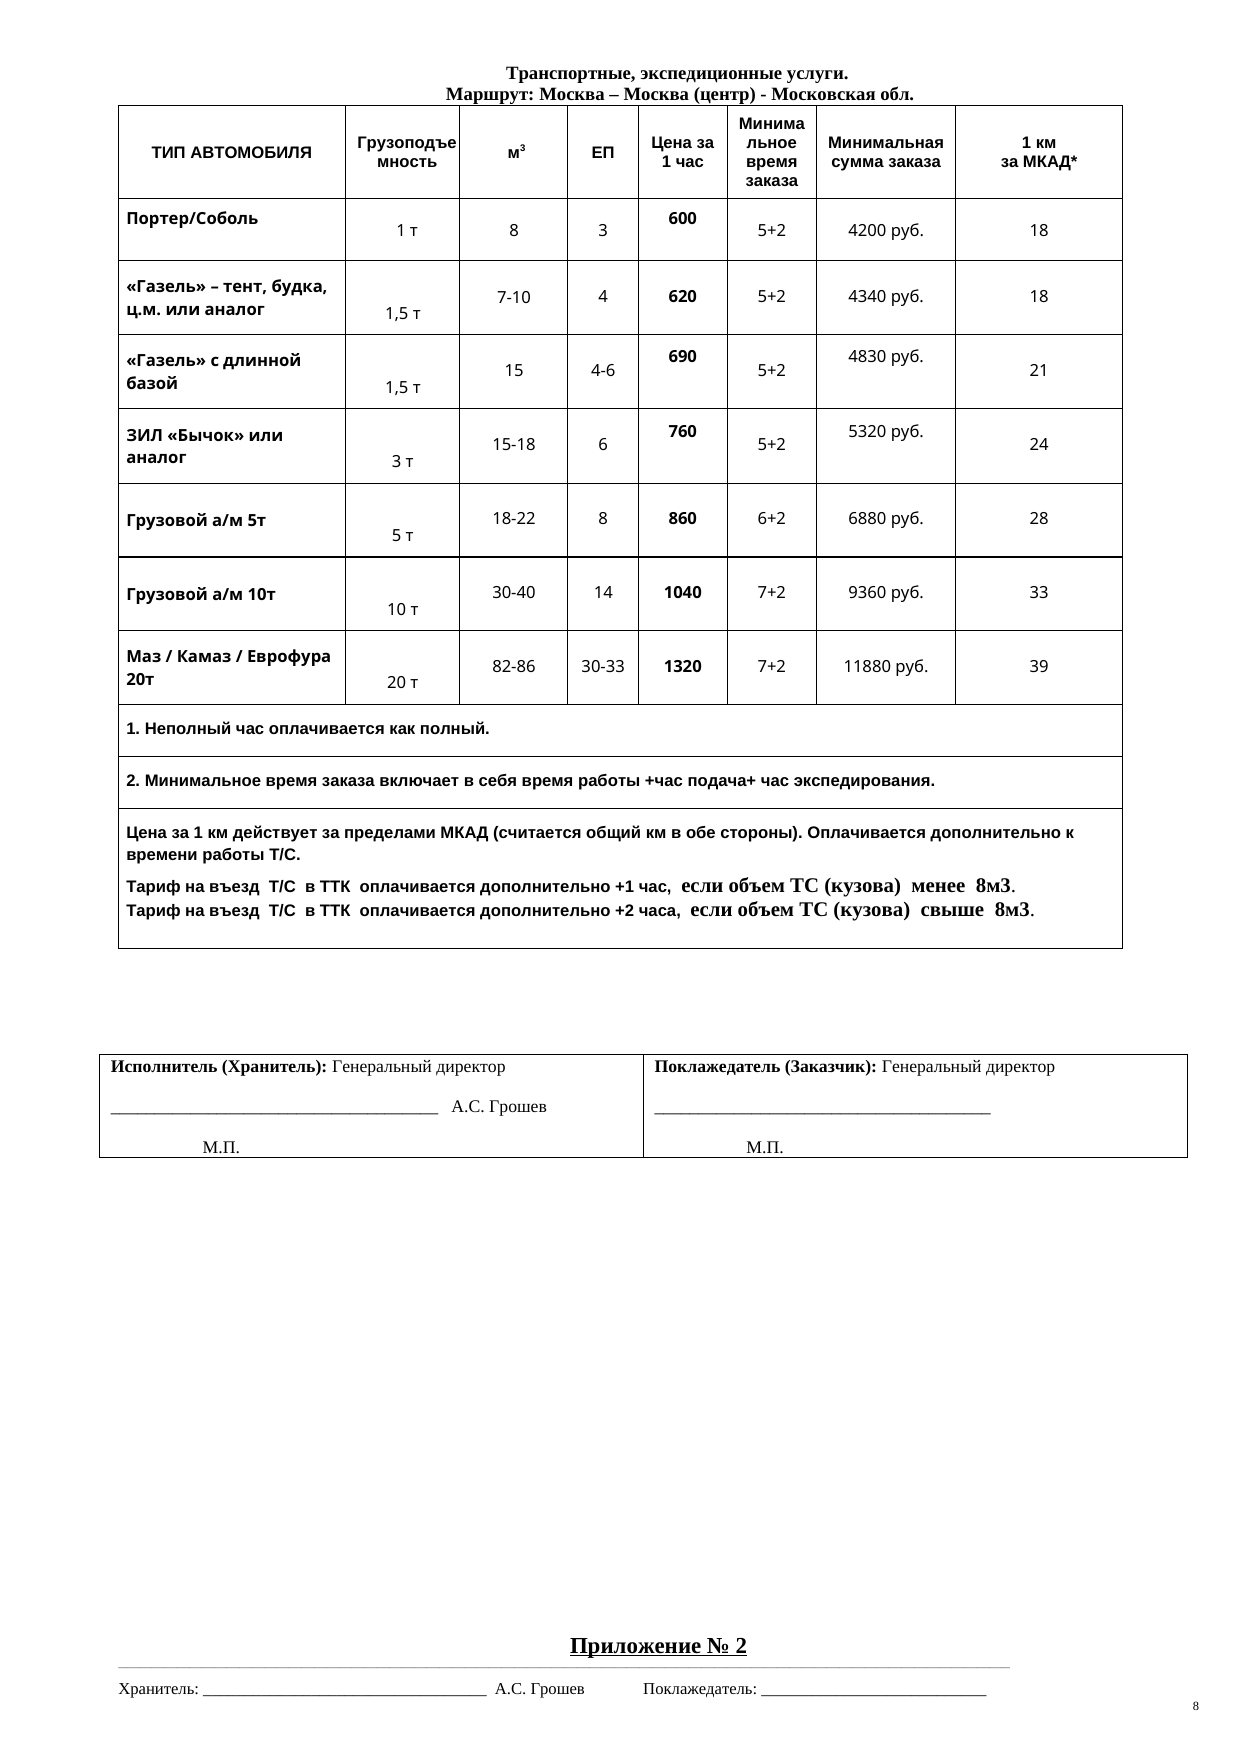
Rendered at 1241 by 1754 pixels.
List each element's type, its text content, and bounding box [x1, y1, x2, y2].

table_cell 33 [956, 558, 1122, 630]
table_cell 82-86 [460, 631, 567, 704]
table_cell 690 [639, 335, 727, 408]
table_cell 860 [639, 484, 727, 556]
table_cell ЗИЛ «Бычок» или аналог [119, 409, 345, 483]
list Маршрут: Москва – Москва (центр) - Московская обл. [193, 83, 1199, 105]
table_cell 7+2 [728, 558, 816, 630]
table_cell 1,5 т [346, 335, 459, 408]
table_cell 620 [639, 261, 727, 334]
table_cell 5+2 [728, 335, 816, 408]
table_cell «Газель» – тент, будка, ц.м. или аналог [119, 261, 345, 334]
table_cell 30-33 [568, 631, 638, 704]
table_header м3 [460, 106, 567, 198]
table_cell 2. Минимальное время заказа включает в себя время работы +час подача+ час экспедирования. [119, 757, 1122, 807]
table_cell 3 т [346, 409, 459, 483]
table_cell 15-18 [460, 409, 567, 483]
table_cell 5+2 [728, 261, 816, 334]
table_cell 14 [568, 558, 638, 630]
table_cell 1 т [346, 199, 459, 260]
table_cell 28 [956, 484, 1122, 556]
table_cell 4 [568, 261, 638, 334]
table_cell 30-40 [460, 558, 567, 630]
table_header Поклажедатель (Заказчик): Генеральный директор ______________________________________ М.П. [644, 1055, 1187, 1157]
table_cell 20 т [346, 631, 459, 704]
table_cell 4-6 [568, 335, 638, 408]
table_cell 39 [956, 631, 1122, 704]
table_cell Портер/Соболь [119, 199, 345, 260]
table_cell 1,5 т [346, 261, 459, 334]
table_cell 21 [956, 335, 1122, 408]
text Транспортные, экспедиционные услуги. [156, 62, 1199, 83]
table_cell 6+2 [728, 484, 816, 556]
table_cell 9360 руб. [817, 558, 955, 630]
table_cell 4340 руб. [817, 261, 955, 334]
table_cell 7+2 [728, 631, 816, 704]
table_header Грузоподъемность [346, 106, 459, 198]
table_cell 24 [956, 409, 1122, 483]
table_cell 1. Неполный час оплачивается как полный. [119, 705, 1122, 756]
table_cell 4830 руб. [817, 335, 955, 408]
table_cell «Газель» с длинной базой [119, 335, 345, 408]
table_cell 18 [956, 261, 1122, 334]
table_cell Грузовой а/м 10т [119, 558, 345, 630]
table_cell Грузовой а/м 5т [119, 484, 345, 556]
table_cell 11880 руб. [817, 631, 955, 704]
title Приложение № 2 [118, 1632, 1199, 1659]
table_cell 1040 [639, 558, 727, 630]
table_cell 5 т [346, 484, 459, 556]
table_cell 6 [568, 409, 638, 483]
table_cell Цена за 1 км действует за пределами МКАД (считается общий км в обе стороны). Оплачивается дополнительно к времени работы Т/С. Тариф на въезд Т/С в ТТК оплачивается дополнительно +1 час, если объем ТС (кузова) менее 8м3. Тариф на въезд Т/С в ТТК оплачивается дополнительно +2 часа, если объем ТС (кузова) свыше 8м3. [119, 809, 1122, 948]
table_cell 760 [639, 409, 727, 483]
table_cell 5+2 [728, 199, 816, 260]
table_cell 10 т [346, 558, 459, 630]
table_cell 6880 руб. [817, 484, 955, 556]
table_header Минимальное время заказа [728, 106, 816, 198]
table_header Цена за 1 час [639, 106, 727, 198]
table_header Минимальная сумма заказа [817, 106, 955, 198]
table_header 1 км за МКАД* [956, 106, 1122, 198]
table_cell 7-10 [460, 261, 567, 334]
table_header Исполнитель (Хранитель): Генеральный директор _____________________________________ А.С. Грошев М.П. [100, 1055, 643, 1157]
table_cell Маз / Камаз / Еврофура 20т [119, 631, 345, 704]
table_cell 8 [460, 199, 567, 260]
table_cell 15 [460, 335, 567, 408]
table_cell 5+2 [728, 409, 816, 483]
table_header ТИП АВТОМОБИЛЯ [119, 106, 345, 198]
table_cell 5320 руб. [817, 409, 955, 483]
table_header ЕП [568, 106, 638, 198]
table_cell 1320 [639, 631, 727, 704]
table_cell 18 [956, 199, 1122, 260]
table_cell 3 [568, 199, 638, 260]
table_cell 8 [568, 484, 638, 556]
table_cell 4200 руб. [817, 199, 955, 260]
table_cell 18-22 [460, 484, 567, 556]
table_cell 600 [639, 199, 727, 260]
